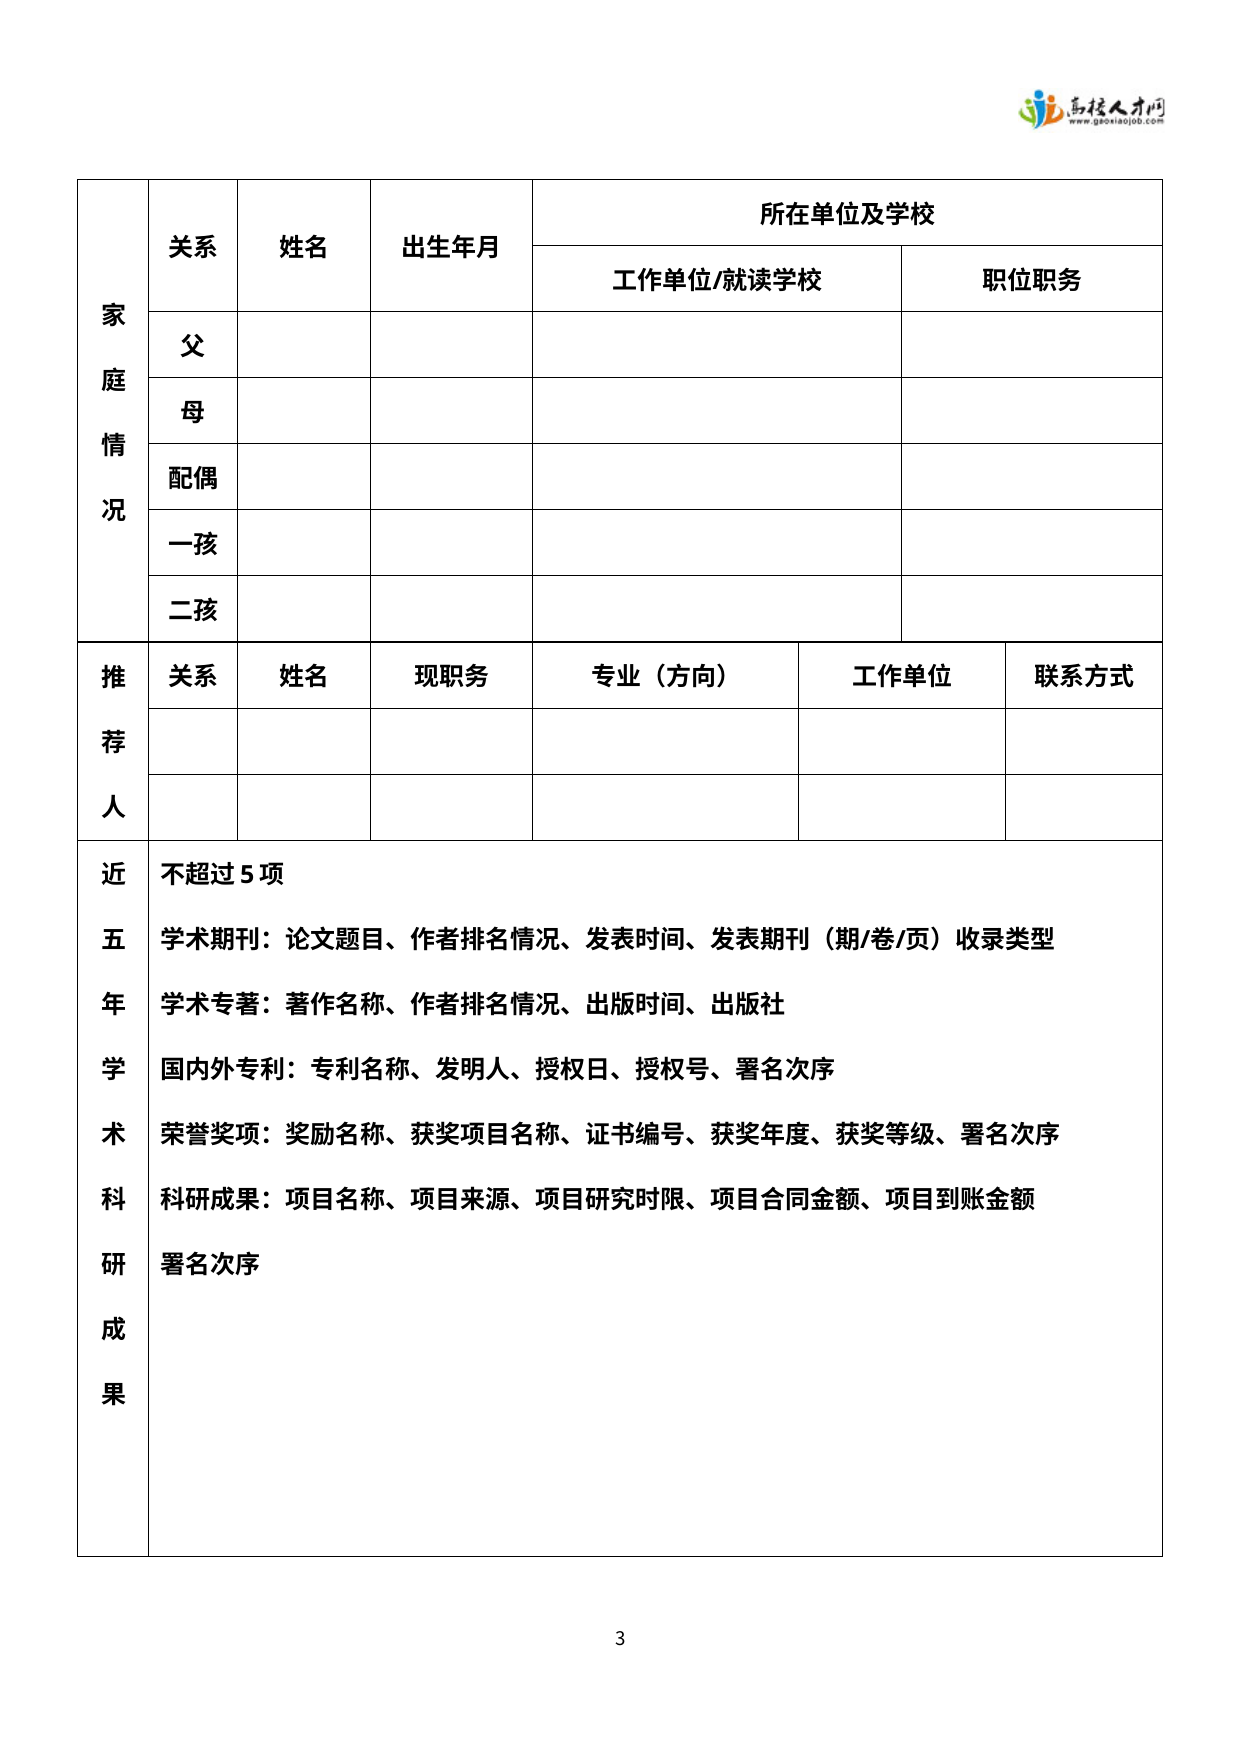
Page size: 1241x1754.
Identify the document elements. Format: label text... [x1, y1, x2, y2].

table_cell [799, 775, 1005, 839]
table_cell [533, 576, 901, 641]
table_cell [371, 775, 532, 839]
table_cell [371, 312, 532, 377]
table_cell 联系方式 [1006, 643, 1162, 707]
table_cell [371, 444, 532, 509]
table_cell [238, 378, 370, 443]
table_cell [902, 378, 1162, 443]
table_header 出生年月 [371, 180, 532, 311]
table_cell [238, 312, 370, 377]
table_header 姓名 [238, 180, 370, 311]
table_cell [1006, 709, 1162, 773]
table_cell [902, 510, 1162, 575]
table_cell 一孩 [149, 510, 237, 575]
table_cell [238, 510, 370, 575]
table_cell 父 [149, 312, 237, 377]
table_cell 现职务 [371, 643, 532, 707]
table_cell [533, 775, 798, 839]
table_header 关系 [149, 180, 237, 311]
table_cell [238, 444, 370, 509]
table_cell 职位职务 [902, 246, 1162, 311]
table_header 家庭情况 [78, 180, 148, 641]
table_cell [902, 444, 1162, 509]
table_cell [902, 312, 1162, 377]
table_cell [149, 841, 1162, 1556]
table_header 所在单位及学校 [533, 180, 1162, 245]
table_cell [371, 510, 532, 575]
table_cell [149, 709, 237, 773]
table_cell 工作单位/就读学校 [533, 246, 901, 311]
table_cell [533, 709, 798, 773]
table_cell [533, 444, 901, 509]
table_cell 工作单位 [799, 643, 1005, 707]
table_cell [533, 510, 901, 575]
table_cell [371, 378, 532, 443]
table_cell [238, 576, 370, 641]
table_cell [238, 709, 370, 773]
table_cell [371, 709, 532, 773]
table_cell [902, 576, 1162, 641]
table_cell 近五年学术科研成果 [78, 841, 148, 1556]
table_cell 关系 [149, 643, 237, 707]
picture [1018, 88, 1166, 133]
table_cell 专业（方向） [533, 643, 798, 707]
table_cell [1006, 775, 1162, 839]
table_cell [149, 775, 237, 839]
table_cell [799, 709, 1005, 773]
table_cell 姓名 [238, 643, 370, 707]
table_cell [533, 312, 901, 377]
table_cell [238, 775, 370, 839]
table_cell 二孩 [149, 576, 237, 641]
table_cell 推荐人 [78, 643, 148, 839]
table_cell [533, 378, 901, 443]
table_cell 配偶 [149, 444, 237, 509]
table_cell [371, 576, 532, 641]
table_cell 母 [149, 378, 237, 443]
